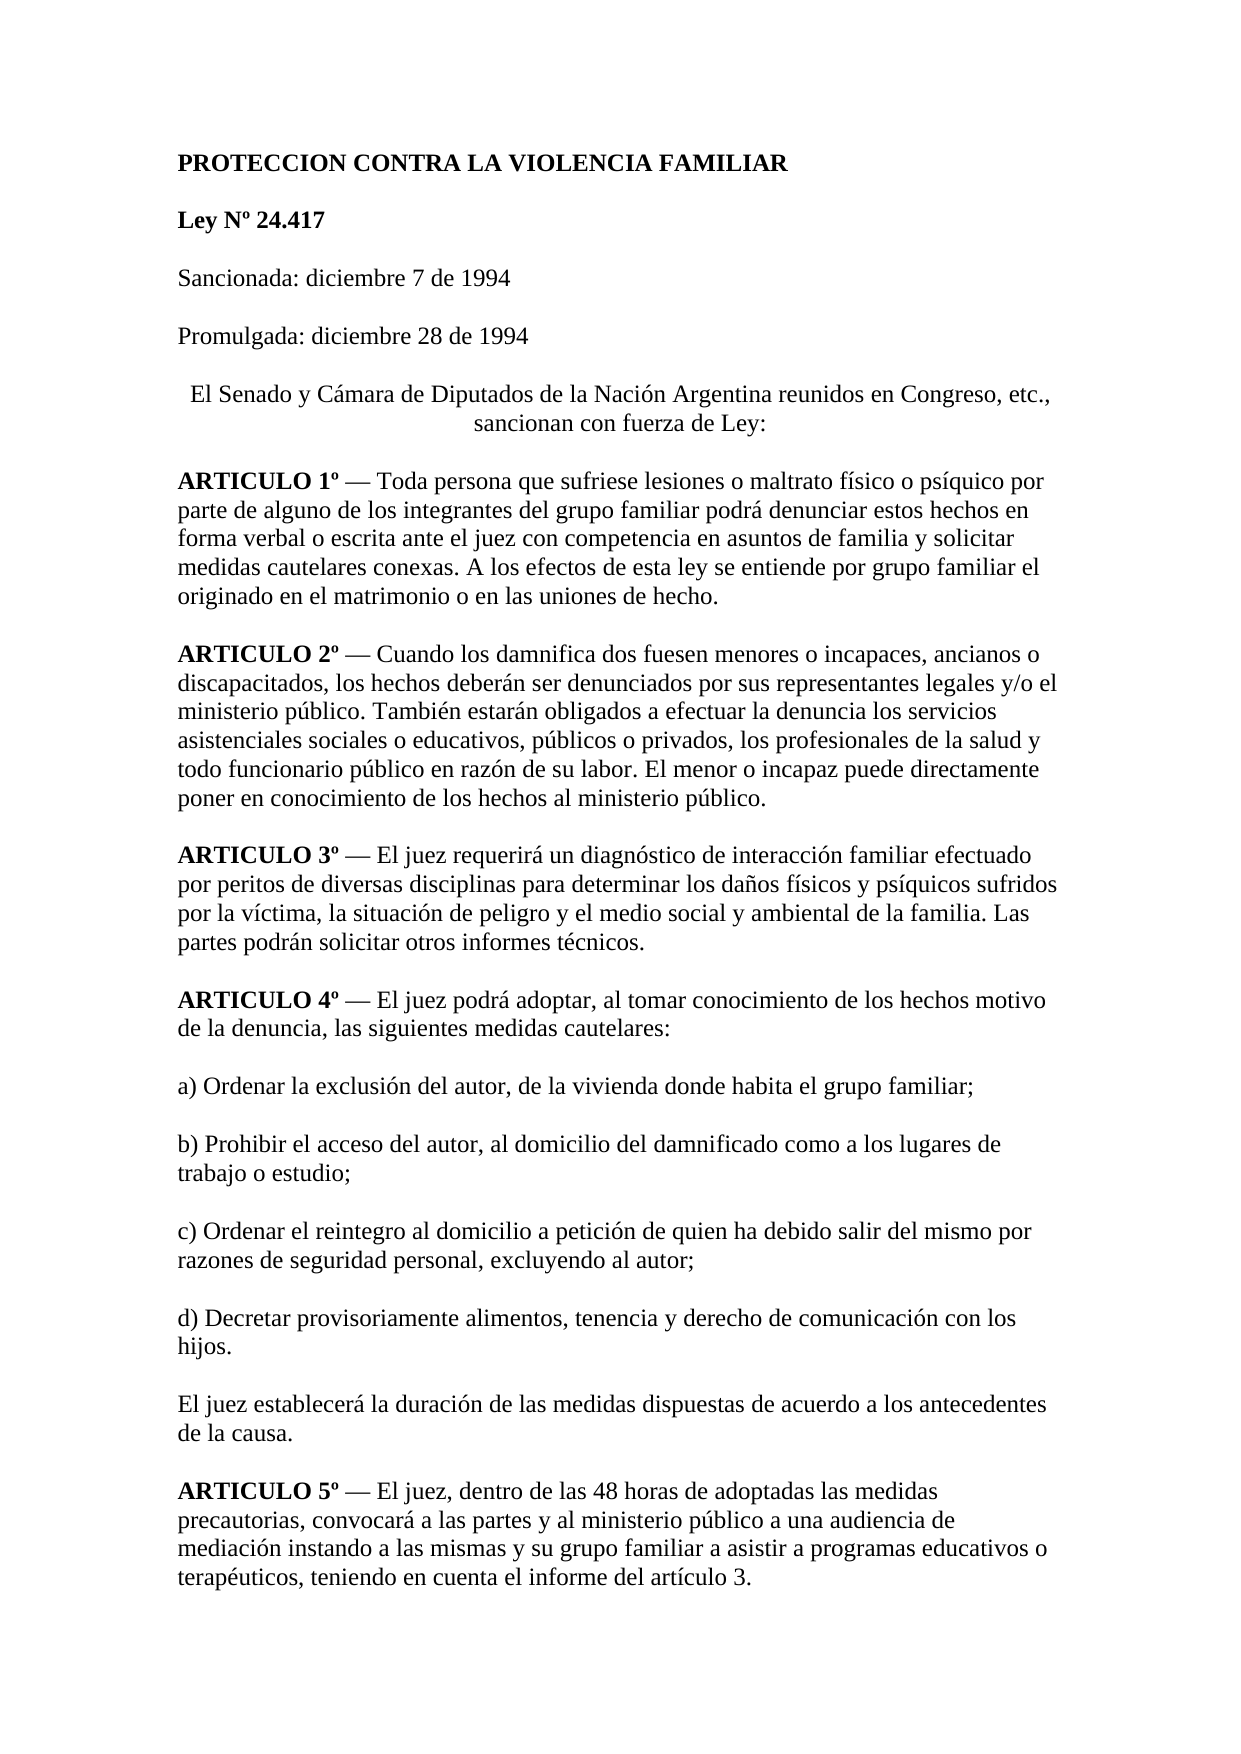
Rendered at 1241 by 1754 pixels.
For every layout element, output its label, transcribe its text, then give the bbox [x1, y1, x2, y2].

text El Senado y Cámara de Diputados de la Nación Argentina reunidos en Congreso, etc., sancionan con fuerza de Ley: [177, 379, 1063, 437]
text ARTICULO 3º — El juez requerirá un diagnóstico de interacción familiar efectuado por peritos de diversas disciplinas para determinar los daños físicos y psíquicos sufridos por la víctima, la situación de peligro y el medio social y ambiental de la familia. Las partes podrán solicitar otros informes técnicos. [177, 841, 1063, 956]
text Promulgada: diciembre 28 de 1994 [177, 321, 1063, 350]
text b) Prohibir el acceso del autor, al domicilio del damnificado como a los lugares de trabajo o estudio; [177, 1129, 1063, 1187]
text c) Ordenar el reintegro al domicilio a petición de quien ha debido salir del mismo por razones de seguridad personal, excluyendo al autor; [177, 1216, 1063, 1273]
text Ley Nº 24.417 [177, 206, 1063, 234]
text Sancionada: diciembre 7 de 1994 [177, 263, 1063, 292]
text ARTICULO 4º — El juez podrá adoptar, al tomar conocimiento de los hechos motivo de la denuncia, las siguientes medidas cautelares: [177, 985, 1063, 1042]
text d) Decretar provisoriamente alimentos, tenencia y derecho de comunicación con los hijos. [177, 1303, 1063, 1360]
text ARTICULO 2º — Cuando los damnifica dos fuesen menores o incapaces, ancianos o discapacitados, los hechos deberán ser denunciados por sus representantes legales y/o el ministerio público. También estarán obligados a efectuar la denuncia los servicios asistenciales sociales o educativos, públicos o privados, los profesionales de la salud y todo funcionario público en razón de su labor. El menor o incapaz puede directamente poner en conocimiento de los hechos al ministerio público. [177, 639, 1063, 811]
text ARTICULO 1º — Toda persona que sufriese lesiones o maltrato físico o psíquico por parte de alguno de los integrantes del grupo familiar podrá denunciar estos hechos en forma verbal o escrita ante el juez con competencia en asuntos de familia y solicitar medidas cautelares conexas. A los efectos de esta ley se entiende por grupo familiar el originado en el matrimonio o en las uniones de hecho. [177, 466, 1063, 610]
text El juez establecerá la duración de las medidas dispuestas de acuerdo a los antecedentes de la causa. [177, 1389, 1063, 1447]
text PROTECCION CONTRA LA VIOLENCIA FAMILIAR [177, 148, 1063, 176]
text ARTICULO 5º — El juez, dentro de las 48 horas de adoptadas las medidas precautorias, convocará a las partes y al ministerio público a una audiencia de mediación instando a las mismas y su grupo familiar a asistir a programas educativos o terapéuticos, teniendo en cuenta el informe del artículo 3. [177, 1476, 1063, 1591]
text a) Ordenar la exclusión del autor, de la vivienda donde habita el grupo familiar; [177, 1071, 1063, 1100]
